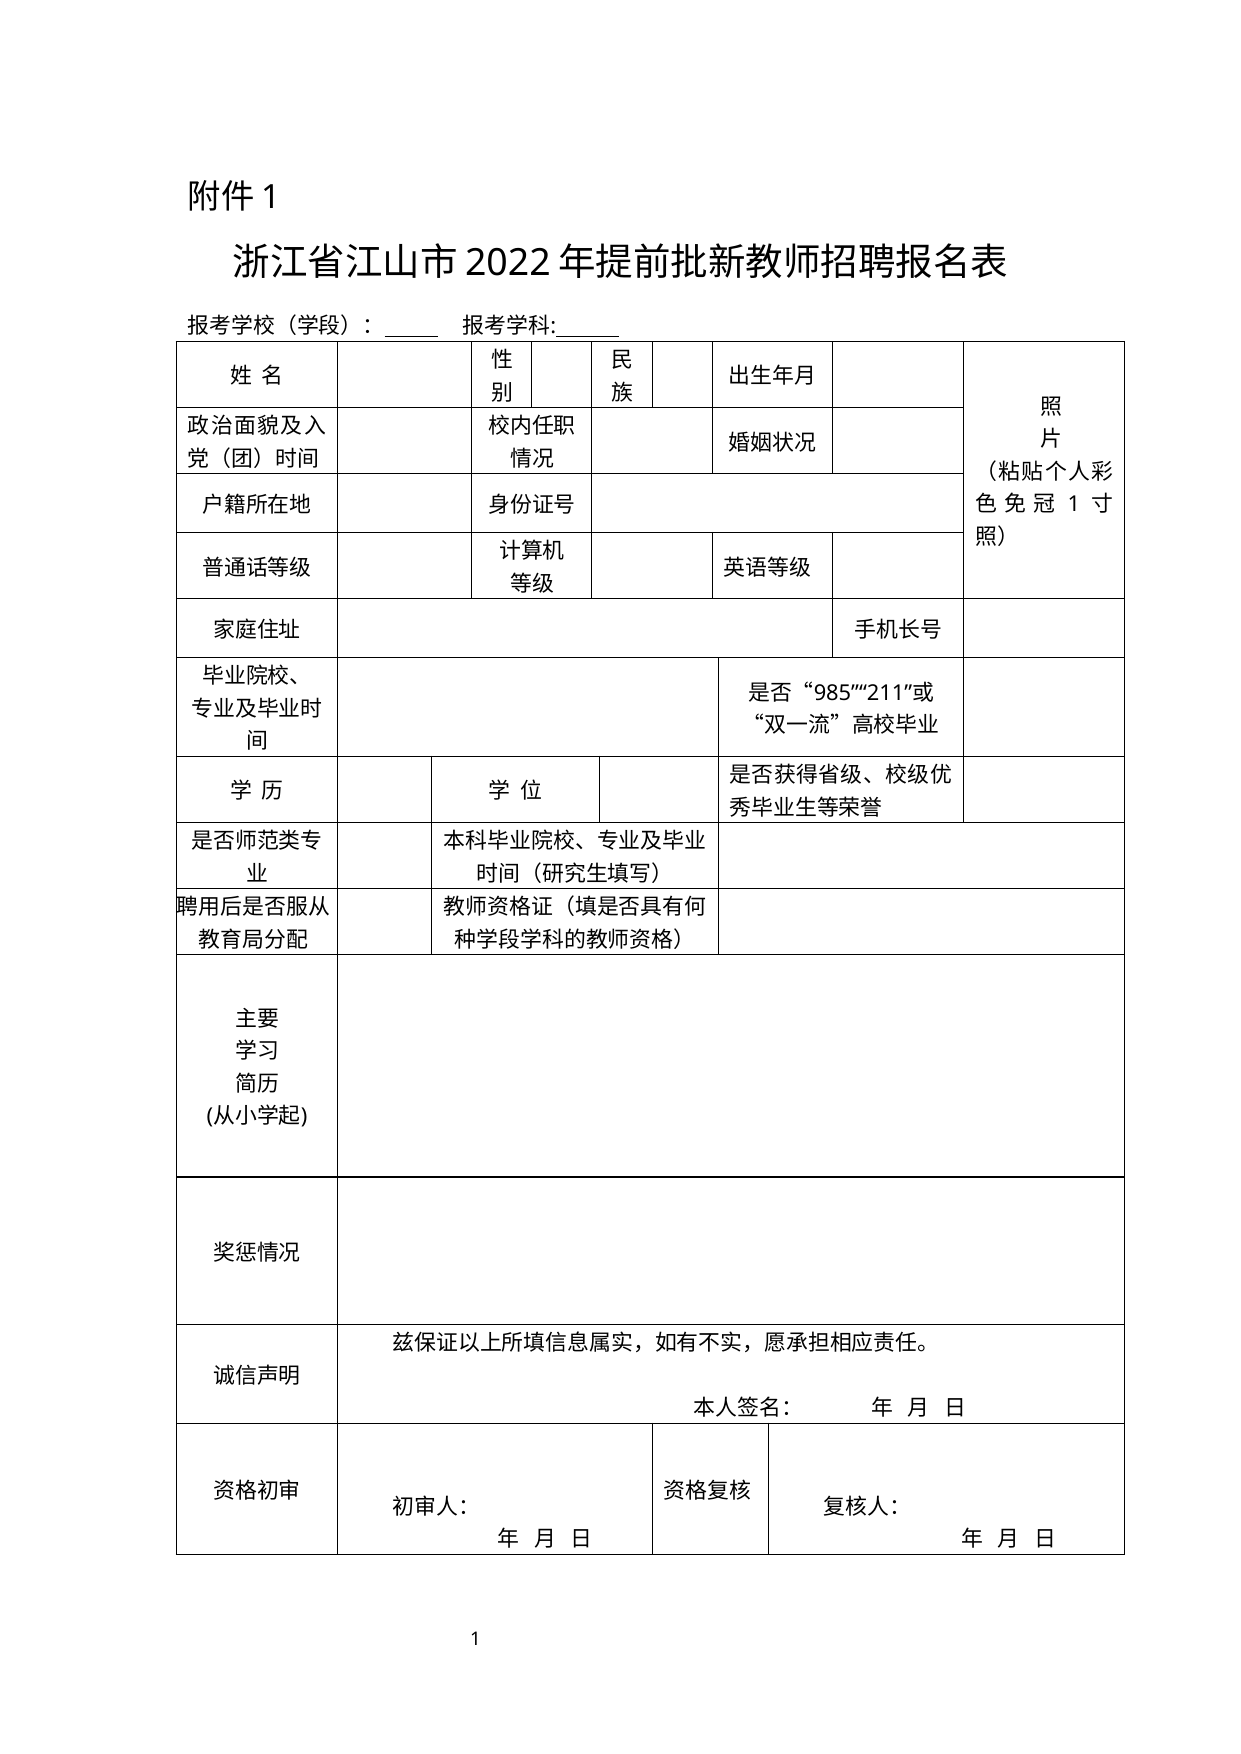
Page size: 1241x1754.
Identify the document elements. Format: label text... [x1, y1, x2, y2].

table_cell 复核人： 年 月 日 [769, 1424, 1124, 1553]
table_cell [338, 823, 431, 888]
table_cell [338, 533, 471, 598]
table_header [833, 342, 963, 407]
table_cell [338, 658, 718, 756]
table_cell [592, 408, 712, 473]
table_cell 资格初审 [177, 1424, 337, 1553]
table_cell 资格复核 [653, 1424, 768, 1553]
table_cell [338, 474, 471, 532]
text 浙江省江山市2022年提前批新教师招聘报名表 [187, 227, 1053, 292]
table_cell 兹保证以上所填信息属实，如有不实，愿承担相应责任。 本人签名： 年 月 日 [338, 1325, 1124, 1422]
table_cell 是否师范类专业 [177, 823, 337, 888]
table_cell [719, 823, 1124, 888]
table_header 姓 名 [177, 342, 337, 407]
table_cell 是否获得省级、校级优秀毕业生等荣誉 [719, 757, 963, 822]
table_cell 校内任职情况 [472, 408, 591, 473]
table_cell 学 历 [177, 757, 337, 822]
table_cell 手机长号 [833, 599, 963, 657]
table_cell [338, 757, 431, 822]
table_cell 是否“985”“211”或“双一流”高校毕业 [719, 658, 963, 756]
table_header 出生年月 [713, 342, 832, 407]
table_cell [600, 757, 718, 822]
text 附件1 [187, 162, 1053, 227]
table_cell 政治面貌及入党（团）时间 [177, 408, 337, 473]
table_header 性别 [472, 342, 531, 407]
table_cell 主要 学习 简历 (从小学起) [177, 955, 337, 1176]
table_cell [833, 533, 963, 598]
table_cell 计算机 等级 [472, 533, 591, 598]
table_cell [592, 474, 963, 532]
table_cell 户籍所在地 [177, 474, 337, 532]
table_header 照 片 （粘贴个人彩色免冠1寸照） [964, 342, 1124, 598]
table_cell [833, 408, 963, 473]
table_cell 聘用后是否服从教育局分配 [177, 889, 337, 954]
table_header 民族 [592, 342, 652, 407]
table_cell [338, 1178, 1124, 1324]
table_cell 婚姻状况 [713, 408, 832, 473]
table_cell [964, 658, 1124, 756]
table_header [653, 342, 712, 407]
table_cell 普通话等级 [177, 533, 337, 598]
table_cell 初审人： 年 月 日 [338, 1424, 652, 1553]
table_cell 奖惩情况 [177, 1178, 337, 1324]
table_cell [338, 408, 471, 473]
table_header [532, 342, 591, 407]
table_cell [964, 599, 1124, 657]
table_header [338, 342, 471, 407]
table_cell 英语等级 [713, 533, 832, 598]
table_cell [338, 889, 431, 954]
table_cell 家庭住址 [177, 599, 337, 657]
text 报考学校（学段）： 报考学科: [187, 308, 1053, 341]
table_cell [338, 599, 832, 657]
table_cell 诚信声明 [177, 1325, 337, 1422]
table_cell [719, 889, 1124, 954]
table_cell [592, 533, 712, 598]
table_cell 身份证号 [472, 474, 591, 532]
table_cell 教师资格证（填是否具有何种学段学科的教师资格） [432, 889, 718, 954]
table_cell 本科毕业院校、专业及毕业时间（研究生填写） [432, 823, 718, 888]
table_cell [338, 955, 1124, 1176]
table_cell [964, 757, 1124, 822]
table_cell 学 位 [432, 757, 599, 822]
table_cell 毕业院校、 专业及毕业时间 [177, 658, 337, 756]
